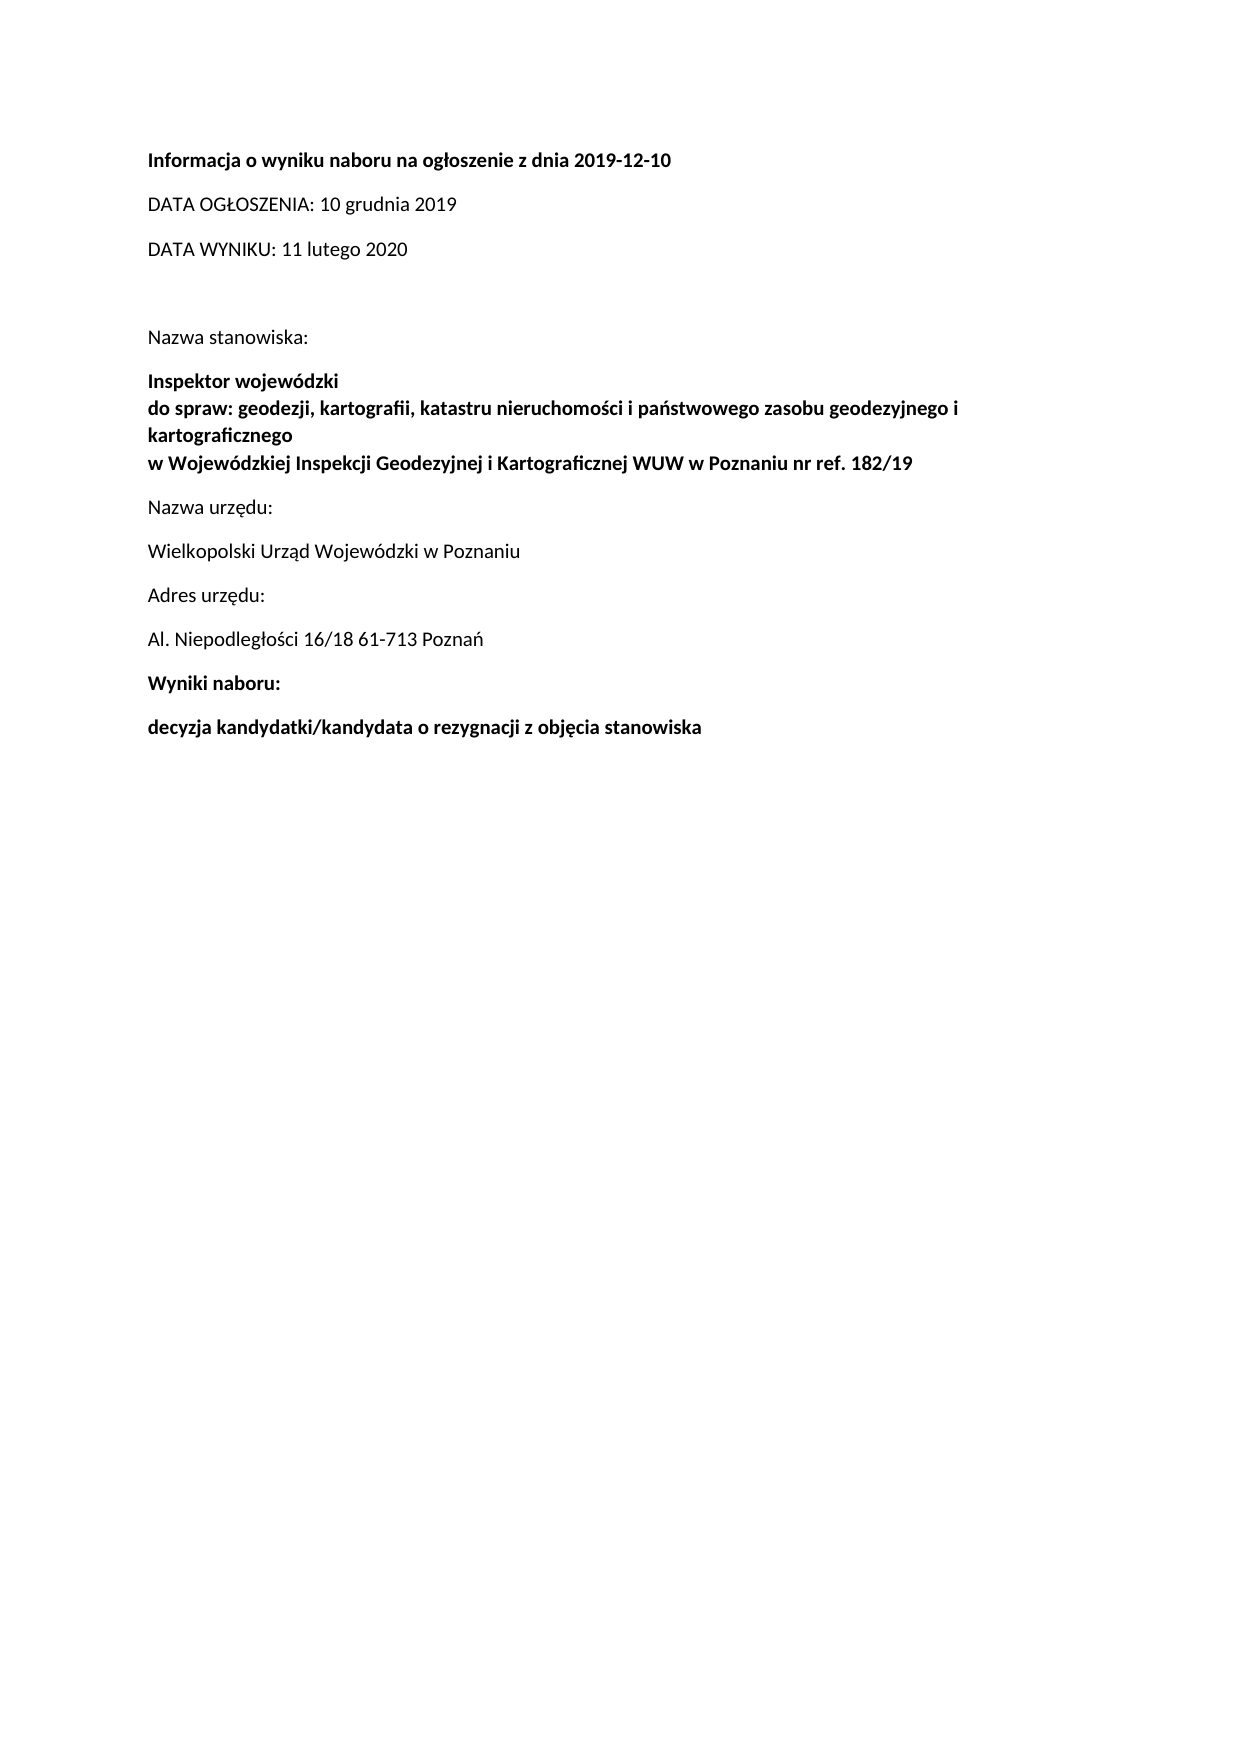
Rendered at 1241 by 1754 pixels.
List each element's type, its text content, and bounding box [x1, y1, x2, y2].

text Nazwa urzędu: [148, 494, 1093, 519]
text do spraw: geodezji, kartografii, katastru nieruchomości i państwowego zasobu geodezyjnego i kartograficznego [148, 395, 1093, 448]
text DATA WYNIKU: 11 lutego 2020 [148, 236, 1093, 261]
text w Wojewódzkiej Inspekcji Geodezyjnej i Kartograficznej WUW w Poznaniu nr ref. 182/19 [148, 450, 1093, 476]
text Inspektor wojewódzki [148, 368, 1093, 393]
text Wyniki naboru: [148, 670, 1093, 696]
text Nazwa stanowiska: [148, 324, 1093, 349]
text Adres urzędu: [148, 582, 1093, 608]
text Informacja o wyniku naboru na ogłoszenie z dnia 2019-12-10 [148, 148, 1093, 173]
text Al. Niepodległości 16/18 61-713 Poznań [148, 626, 1093, 652]
text decyzja kandydatki/kandydata o rezygnacji z objęcia stanowiska [148, 714, 1093, 740]
text Wielkopolski Urząd Wojewódzki w Poznaniu [148, 538, 1093, 564]
text DATA OGŁOSZENIA: 10 grudnia 2019 [148, 192, 1093, 217]
